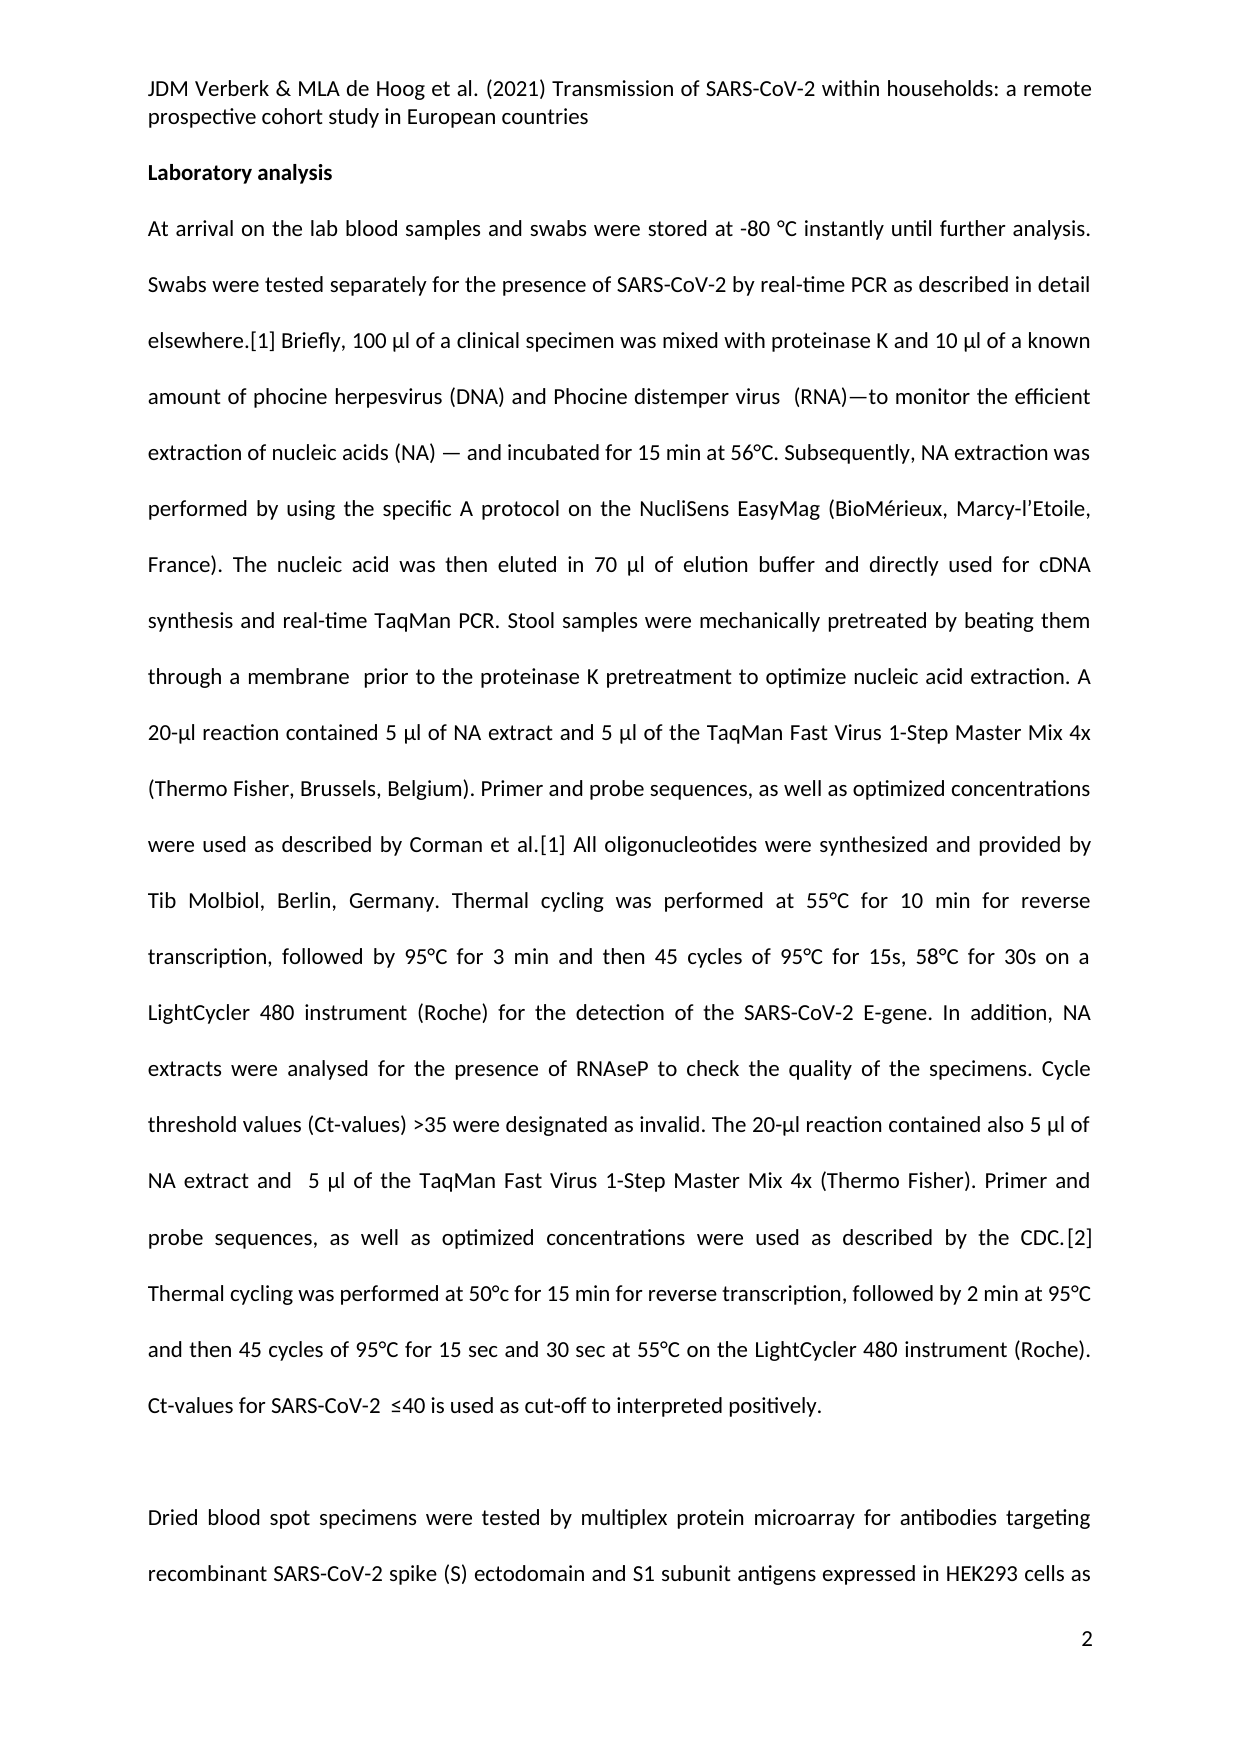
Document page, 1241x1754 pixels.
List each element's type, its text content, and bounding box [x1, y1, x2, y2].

text Laboratory analysis [148, 158, 1093, 186]
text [148, 1503, 1093, 1587]
text At arrival on the lab blood samples and swabs were stored at -80 °C instantly until further analysis. Swabs were tested separately for the presence of SARS-CoV-2 by real-time PCR as described in detail elsewhere.[1] Briefly, 100 μl of a clinical specimen was mixed with proteinase K and 10 µl of a known amount of phocine herpesvirus (DNA) and Phocine distemper virus (RNA)—to monitor the efficient extraction of nucleic acids (NA) — and incubated for 15 min at 56°C. Subsequently, NA extraction was performed by using the specific A protocol on the NucliSens EasyMag (BioMérieux, Marcy-l’Etoile, France). The nucleic acid was then eluted in 70 μl of elution buffer and directly used for cDNA synthesis and real-time TaqMan PCR. Stool samples were mechanically pretreated by beating them through a membrane prior to the proteinase K pretreatment to optimize nucleic acid extraction. A 20-μl reaction contained 5 μl of NA extract and 5 µl of the TaqMan Fast Virus 1-Step Master Mix 4x (Thermo Fisher, Brussels, Belgium). Primer and probe sequences, as well as optimized concentrations were used as described by Corman et al.[1] All oligonucleotides were synthesized and provided by Tib Molbiol, Berlin, Germany. Thermal cycling was performed at 55°C for 10 min for reverse transcription, followed by 95°C for 3 min and then 45 cycles of 95°C for 15s, 58°C for 30s on a LightCycler 480 instrument (Roche) for the detection of the SARS-CoV-2 E-gene. In addition, NA extracts were analysed for the presence of RNAseP to check the quality of the specimens. Cycle threshold values (Ct-values) >35 were designated as invalid. The 20-µl reaction contained also 5 µl of NA extract and 5 µl of the TaqMan Fast Virus 1-Step Master Mix 4x (Thermo Fisher). Primer and probe sequences, as well as optimized concentrations were used as described by the CDC.[2] Thermal cycling was performed at 50°c for 15 min for reverse transcription, followed by 2 min at 95°C and then 45 cycles of 95°C for 15 sec and 30 sec at 55°C on the LightCycler 480 instrument (Roche). Ct-values for SARS-CoV-2 ≤40 is used as cut-off to interpreted positively. [148, 214, 1093, 1419]
